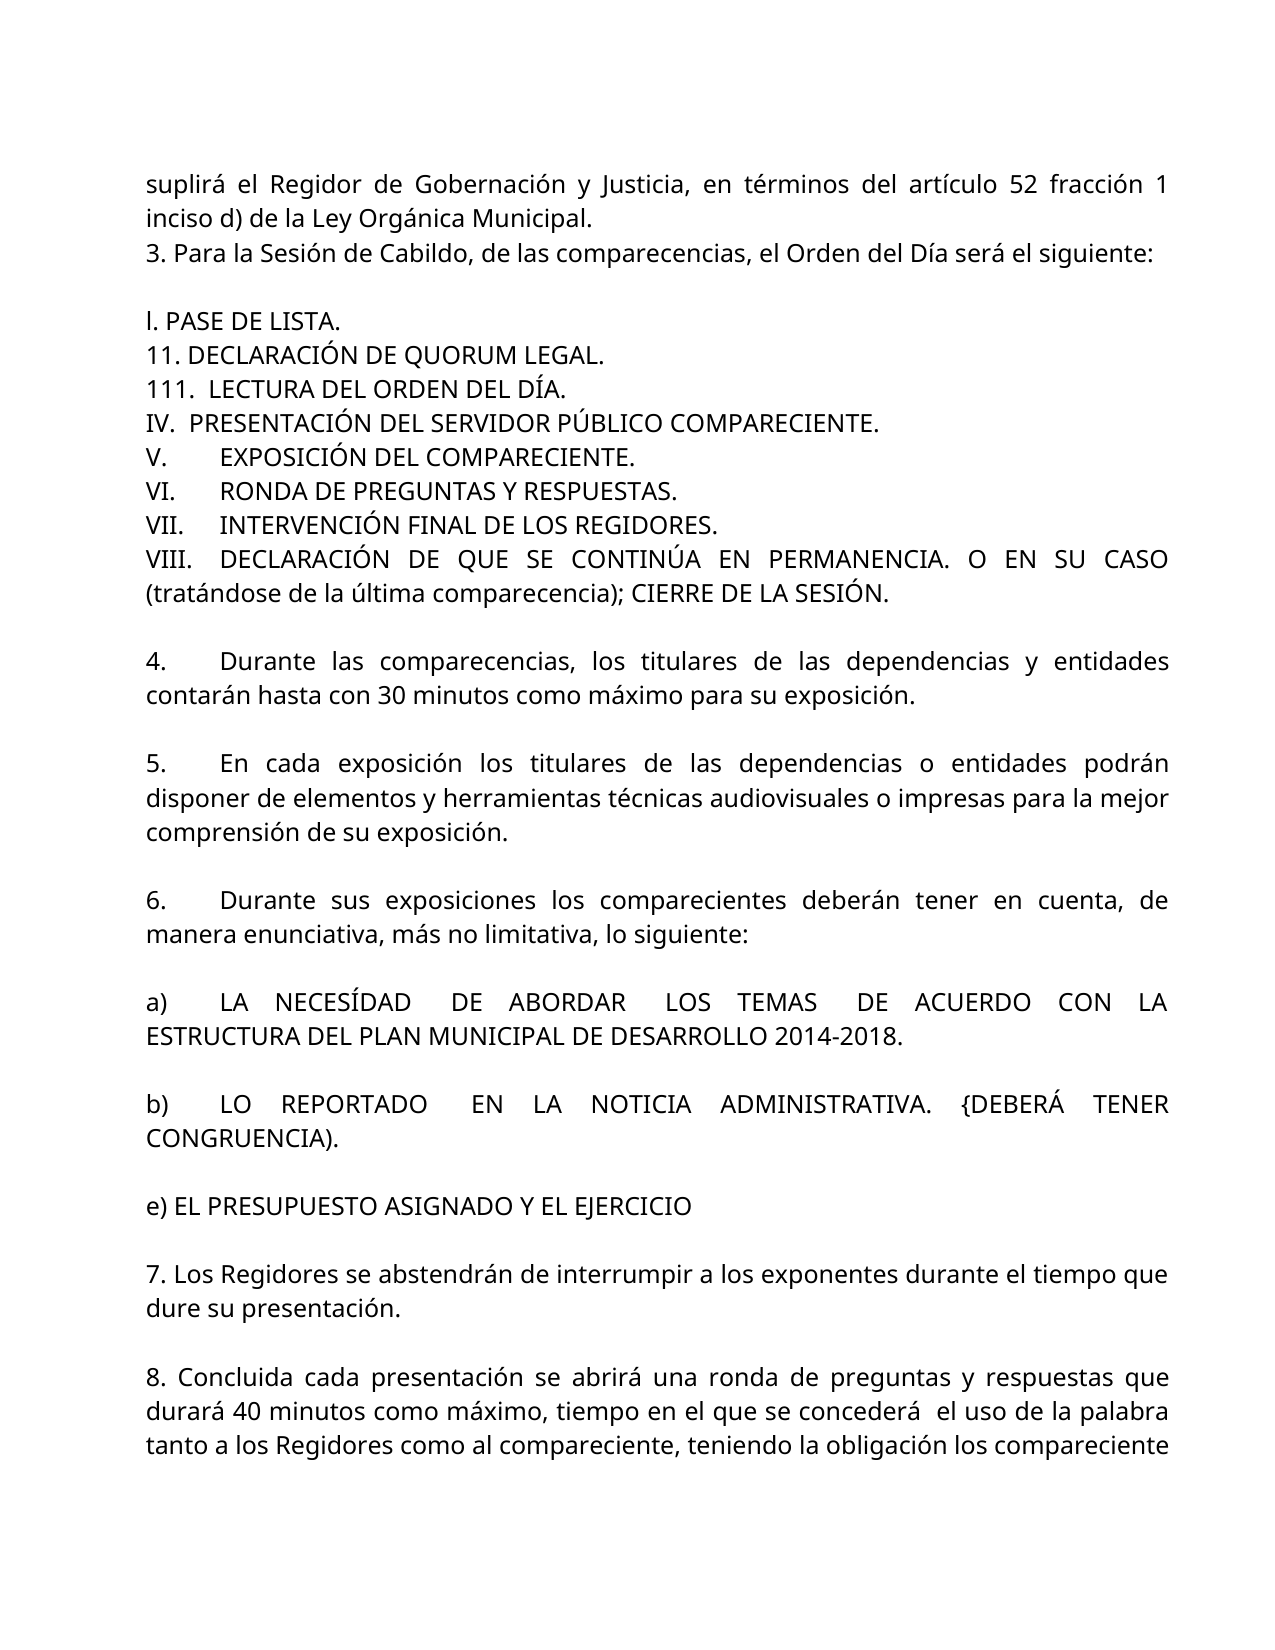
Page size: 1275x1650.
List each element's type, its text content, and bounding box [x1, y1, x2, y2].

text 111. LECTURA DEL ORDEN DEL DÍA. [146, 371, 1170, 406]
text VI. RONDA DE PREGUNTAS Y RESPUESTAS. [146, 474, 1170, 508]
text 4. Durante las comparecencias, los titulares de las dependencias y entidades contarán hasta con 30 minutos como máximo para su exposición. [146, 644, 1170, 712]
text V. EXPOSICIÓN DEL COMPARECIENTE. [146, 439, 1170, 474]
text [146, 167, 1170, 235]
text VIII. DECLARACIÓN DE QUE SE CONTINÚA EN PERMANENCIA. O EN SU CASO (tratándose de la última comparecencia); CIERRE DE LA SESIÓN. [146, 542, 1170, 610]
text VII. INTERVENCIÓN FINAL DE LOS REGIDORES. [146, 508, 1170, 542]
text l. PASE DE LISTA. [146, 303, 1170, 337]
text 11. DECLARACIÓN DE QUORUM LEGAL. [146, 337, 1170, 371]
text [146, 1359, 1170, 1461]
text b) LO REPORTADO EN LA NOTICIA ADMINISTRATIVA. {DEBERÁ TENER CONGRUENCIA). [146, 1087, 1170, 1155]
text 6. Durante sus exposiciones los comparecientes deberán tener en cuenta, de manera enunciativa, más no limitativa, lo siguiente: [146, 882, 1170, 951]
text a) LA NECESÍDAD DE ABORDAR LOS TEMAS DE ACUERDO CON LA ESTRUCTURA DEL PLAN MUNICIPAL DE DESARROLLO 2014-2018. [146, 984, 1170, 1053]
text 5. En cada exposición los titulares de las dependencias o entidades podrán disponer de elementos y herramientas técnicas audiovisuales o impresas para la mejor comprensión de su exposición. [146, 746, 1170, 848]
text 3. Para la Sesión de Cabildo, de las comparecencias, el Orden del Día será el siguiente: [146, 235, 1170, 269]
text IV. PRESENTACIÓN DEL SERVIDOR PÚBLICO COMPARECIENTE. [146, 406, 1170, 439]
text 7. Los Regidores se abstendrán de interrumpir a los exponentes durante el tiempo que dure su presentación. [146, 1257, 1170, 1325]
text e) EL PRESUPUESTO ASIGNADO Y EL EJERCICIO [146, 1189, 1170, 1223]
